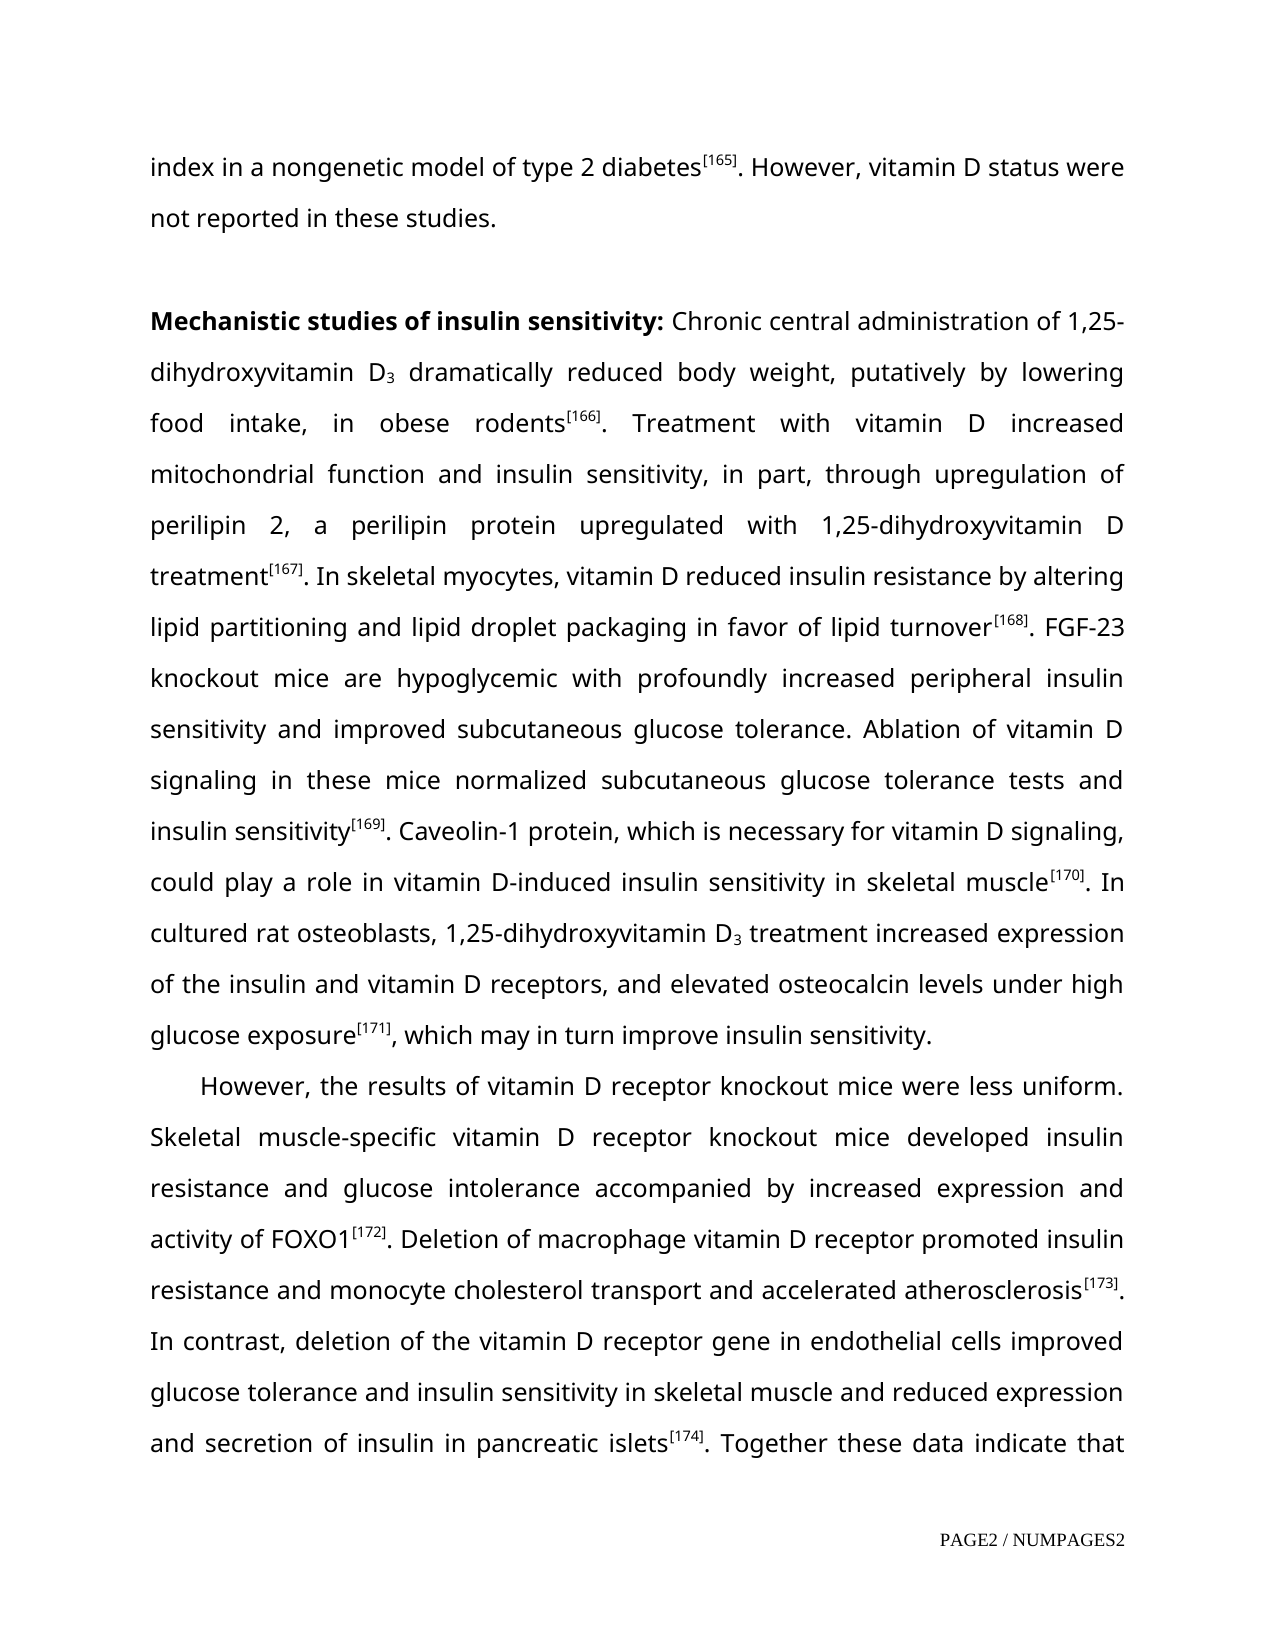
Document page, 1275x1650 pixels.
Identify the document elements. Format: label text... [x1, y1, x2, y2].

text Mechanistic studies of insulin sensitivity: Chronic central administration of 1,25-dihydroxyvitamin D3 dramatically reduced body weight, putatively by lowering food intake, in obese rodents[166]. Treatment with vitamin D increased mitochondrial function and insulin sensitivity, in part, through upregulation of perilipin 2, a perilipin protein upregulated with 1,25-dihydroxyvitamin D treatment[167]. In skeletal myocytes, vitamin D reduced insulin resistance by altering lipid partitioning and lipid droplet packaging in favor of lipid turnover[168]. FGF-23 knockout mice are hypoglycemic with profoundly increased peripheral insulin sensitivity and improved subcutaneous glucose tolerance. Ablation of vitamin D signaling in these mice normalized subcutaneous glucose tolerance tests and insulin sensitivity[169]. Caveolin-1 protein, which is necessary for vitamin D signaling, could play a role in vitamin D-induced insulin sensitivity in skeletal muscle[170]. In cultured rat osteoblasts, 1,25-dihydroxyvitamin D3 treatment increased expression of the insulin and vitamin D receptors, and elevated osteocalcin levels under high glucose exposure[171], which may in turn improve insulin sensitivity. [150, 303, 1125, 1052]
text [150, 1069, 1125, 1460]
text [150, 150, 1125, 235]
